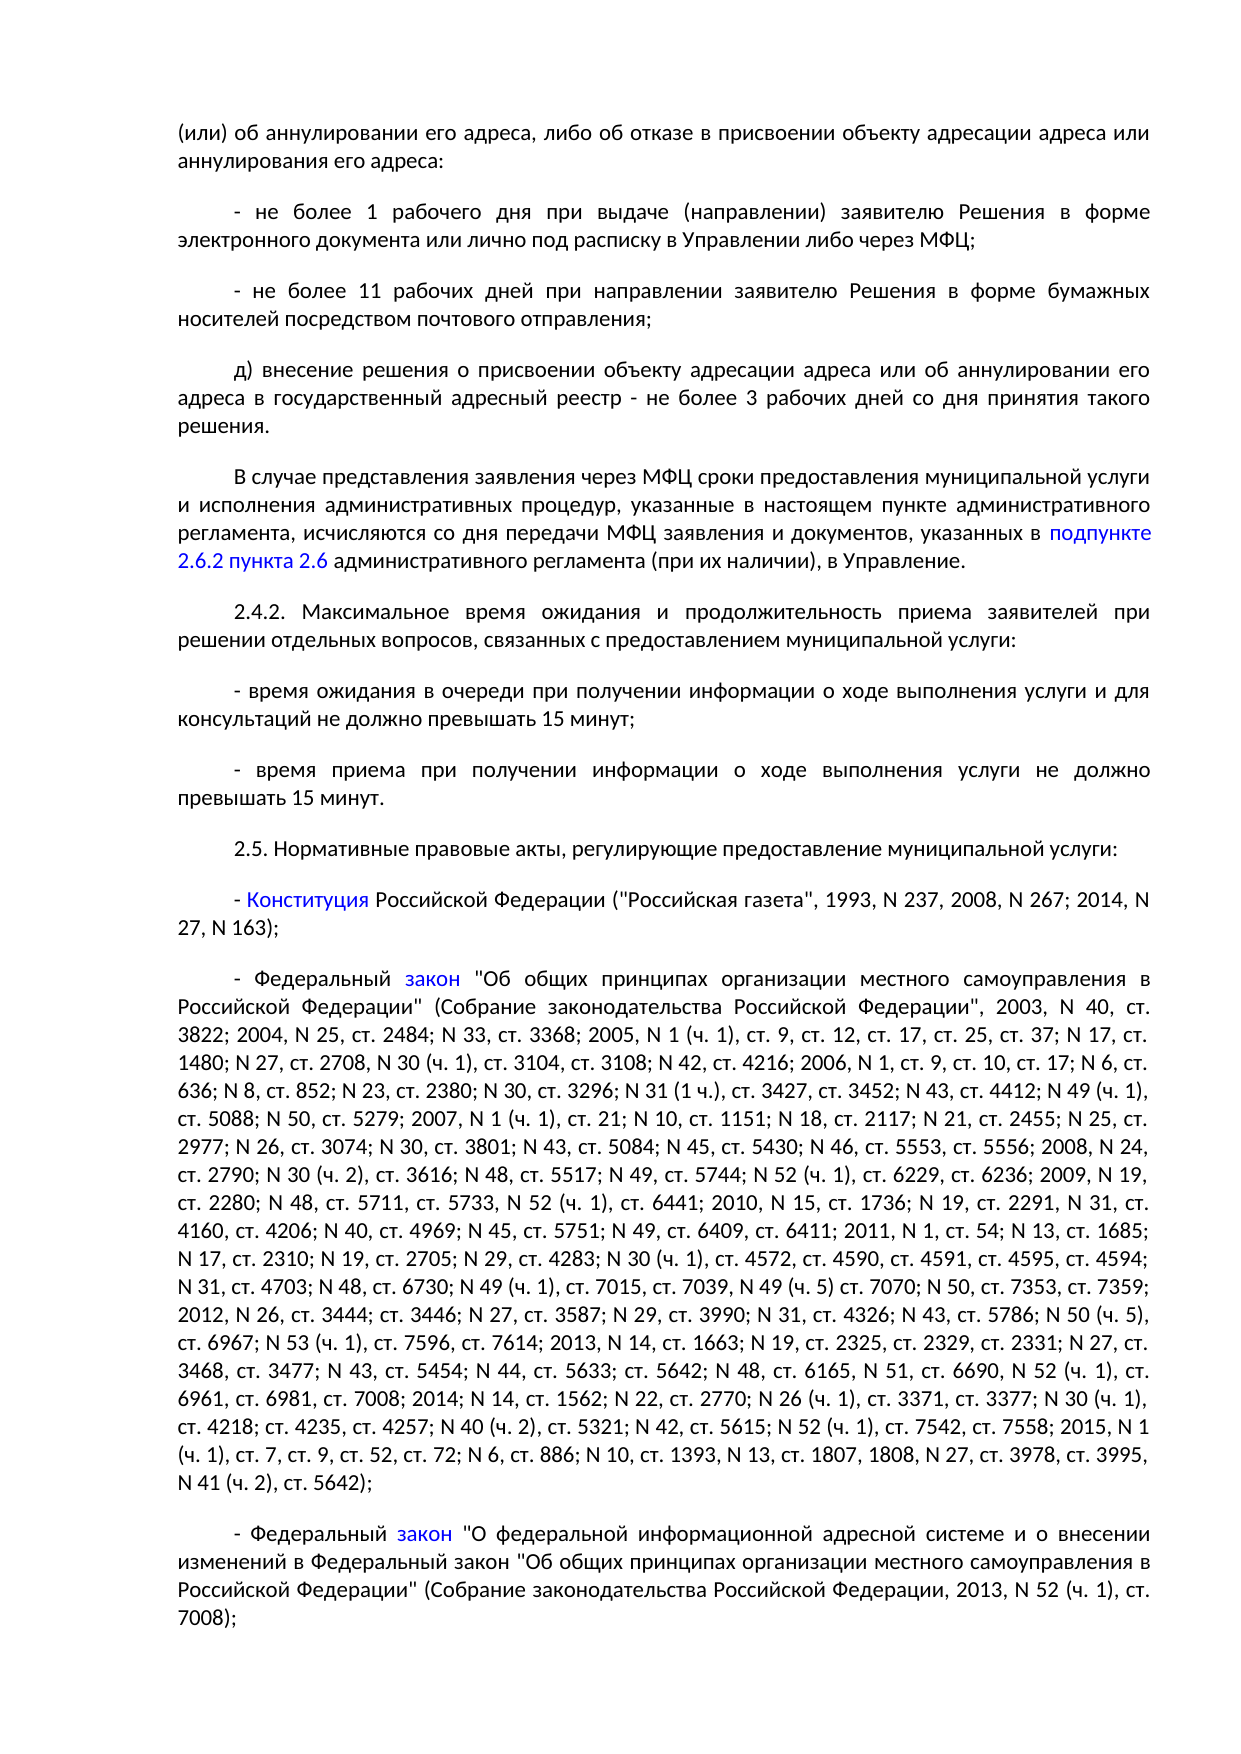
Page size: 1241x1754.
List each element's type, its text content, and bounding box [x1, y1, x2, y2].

text - Федеральный закон "Об общих принципах организации местного самоуправления в Российской Федерации" (Собрание законодательства Российской Федерации", 2003, N 40, ст. 3822; 2004, N 25, ст. 2484; N 33, ст. 3368; 2005, N 1 (ч. 1), ст. 9, ст. 12, ст. 17, ст. 25, ст. 37; N 17, ст. 1480; N 27, ст. 2708, N 30 (ч. 1), ст. 3104, ст. 3108; N 42, ст. 4216; 2006, N 1, ст. 9, ст. 10, ст. 17; N 6, ст. 636; N 8, ст. 852; N 23, ст. 2380; N 30, ст. 3296; N 31 (1 ч.), ст. 3427, ст. 3452; N 43, ст. 4412; N 49 (ч. 1), ст. 5088; N 50, ст. 5279; 2007, N 1 (ч. 1), ст. 21; N 10, ст. 1151; N 18, ст. 2117; N 21, ст. 2455; N 25, ст. 2977; N 26, ст. 3074; N 30, ст. 3801; N 43, ст. 5084; N 45, ст. 5430; N 46, ст. 5553, ст. 5556; 2008, N 24, ст. 2790; N 30 (ч. 2), ст. 3616; N 48, ст. 5517; N 49, ст. 5744; N 52 (ч. 1), ст. 6229, ст. 6236; 2009, N 19, ст. 2280; N 48, ст. 5711, ст. 5733, N 52 (ч. 1), ст. 6441; 2010, N 15, ст. 1736; N 19, ст. 2291, N 31, ст. 4160, ст. 4206; N 40, ст. 4969; N 45, ст. 5751; N 49, ст. 6409, ст. 6411; 2011, N 1, ст. 54; N 13, ст. 1685; N 17, ст. 2310; N 19, ст. 2705; N 29, ст. 4283; N 30 (ч. 1), ст. 4572, ст. 4590, ст. 4591, ст. 4595, ст. 4594; N 31, ст. 4703; N 48, ст. 6730; N 49 (ч. 1), ст. 7015, ст. 7039, N 49 (ч. 5) ст. 7070; N 50, ст. 7353, ст. 7359; 2012, N 26, ст. 3444; ст. 3446; N 27, ст. 3587; N 29, ст. 3990; N 31, ст. 4326; N 43, ст. 5786; N 50 (ч. 5), ст. 6967; N 53 (ч. 1), ст. 7596, ст. 7614; 2013, N 14, ст. 1663; N 19, ст. 2325, ст. 2329, ст. 2331; N 27, ст. 3468, ст. 3477; N 43, ст. 5454; N 44, ст. 5633; ст. 5642; N 48, ст. 6165, N 51, ст. 6690, N 52 (ч. 1), ст. 6961, ст. 6981, ст. 7008; 2014; N 14, ст. 1562; N 22, ст. 2770; N 26 (ч. 1), ст. 3371, ст. 3377; N 30 (ч. 1), ст. 4218; ст. 4235, ст. 4257; N 40 (ч. 2), ст. 5321; N 42, ст. 5615; N 52 (ч. 1), ст. 7542, ст. 7558; 2015, N 1 (ч. 1), ст. 7, ст. 9, ст. 52, ст. 72; N 6, ст. 886; N 10, ст. 1393, N 13, ст. 1807, 1808, N 27, ст. 3978, ст. 3995, N 41 (ч. 2), ст. 5642); [177, 964, 1152, 1496]
text 2.5. Нормативные правовые акты, регулирующие предоставление муниципальной услуги: [177, 834, 1152, 862]
text - не более 11 рабочих дней при направлении заявителю Решения в форме бумажных носителей посредством почтового отправления; [177, 276, 1152, 332]
text д) внесение решения о присвоении объекту адресации адреса или об аннулировании его адреса в государственный адресный реестр - не более 3 рабочих дней со дня принятия такого решения. [177, 355, 1152, 439]
text - Федеральный закон "О федеральной информационной адресной системе и о внесении изменений в Федеральный закон "Об общих принципах организации местного самоуправления в Российской Федерации" (Собрание законодательства Российской Федерации, 2013, N 52 (ч. 1), ст. 7008); [177, 1519, 1152, 1631]
text - время приема при получении информации о ходе выполнения услуги не должно превышать 15 минут. [177, 755, 1152, 811]
text В случае представления заявления через МФЦ сроки предоставления муниципальной услуги и исполнения административных процедур, указанные в настоящем пункте административного регламента, исчисляются со дня передачи МФЦ заявления и документов, указанных в подпункте 2.6.2 пункта 2.6 административного регламента (при их наличии), в Управление. [177, 462, 1152, 574]
text - Конституция Российской Федерации ("Российская газета", 1993, N 237, 2008, N 267; 2014, N 27, N 163); [177, 885, 1152, 941]
text 2.4.2. Максимальное время ожидания и продолжительность приема заявителей при решении отдельных вопросов, связанных с предоставлением муниципальной услуги: [177, 597, 1152, 653]
text - время ожидания в очереди при получении информации о ходе выполнения услуги и для консультаций не должно превышать 15 минут; [177, 676, 1152, 732]
text - не более 1 рабочего дня при выдаче (направлении) заявителю Решения в форме электронного документа или лично под расписку в Управлении либо через МФЦ; [177, 197, 1152, 253]
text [177, 118, 1152, 174]
